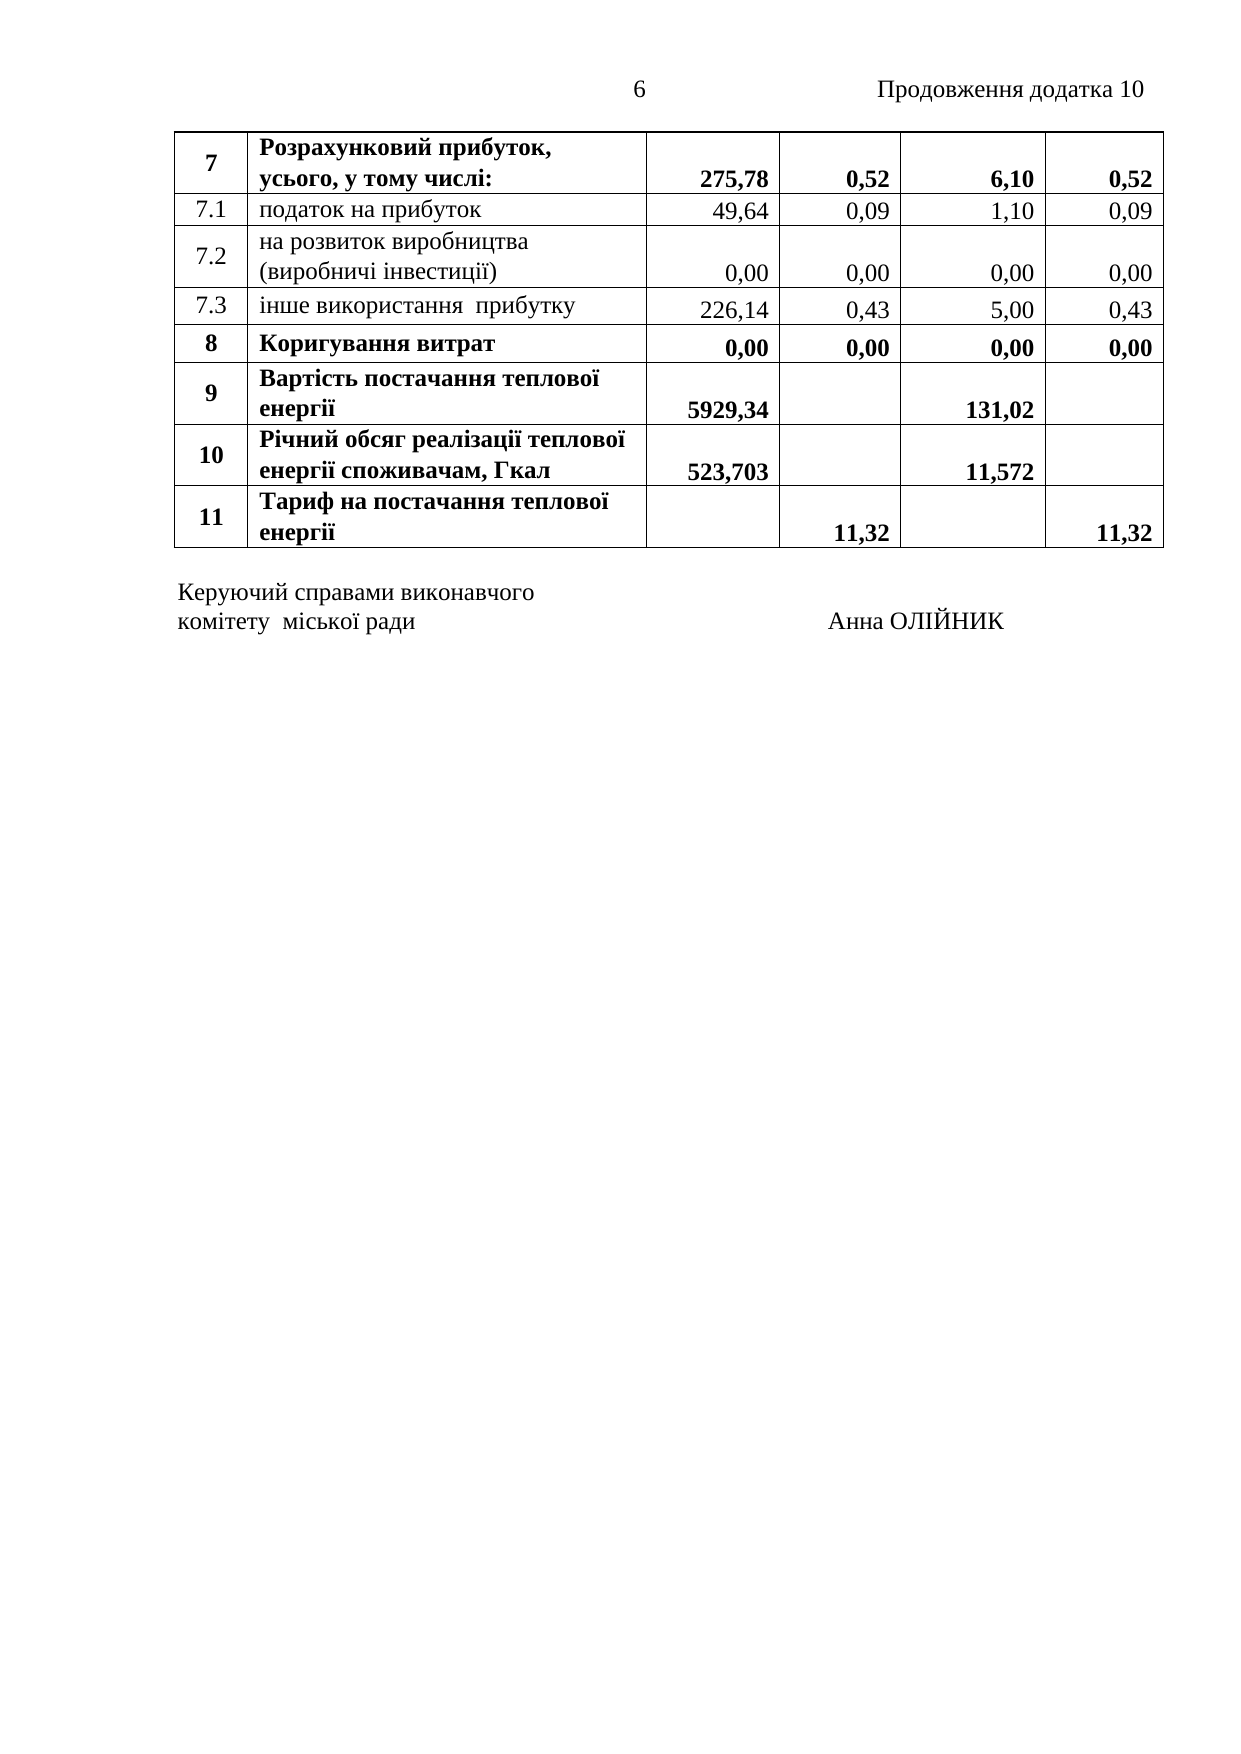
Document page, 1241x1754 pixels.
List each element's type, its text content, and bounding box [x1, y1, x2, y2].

table_cell 0,00 [647, 226, 779, 287]
table_cell 0,00 [780, 325, 900, 362]
table_cell 0,00 [901, 226, 1045, 287]
table_cell [647, 486, 779, 547]
table_cell 10 [175, 425, 247, 485]
table_cell Тариф на постачання теплової енергії [248, 486, 646, 547]
table_cell [901, 486, 1045, 547]
table_cell інше використання прибутку [248, 288, 646, 324]
table_cell 0,52 [1046, 133, 1163, 193]
table_cell [780, 425, 900, 485]
table_cell 11,572 [901, 425, 1045, 485]
table_cell 1,10 [901, 194, 1045, 225]
table_cell Вартість постачання теплової енергії [248, 363, 646, 423]
table_cell Коригування витрат [248, 325, 646, 362]
table_cell 5929,34 [647, 363, 779, 423]
table_cell Розрахунковий прибуток, усього, у тому числі: [248, 133, 646, 193]
table_cell 523,703 [647, 425, 779, 485]
table_cell 0,00 [1046, 325, 1163, 362]
table_cell 131,02 [901, 363, 1045, 423]
table_cell 7.1 [175, 194, 247, 225]
table_cell 7 [175, 133, 247, 193]
table_cell 0,00 [1046, 226, 1163, 287]
table_cell 11,32 [1046, 486, 1163, 547]
table_cell податок на прибуток [248, 194, 646, 225]
table_cell 226,14 [647, 288, 779, 324]
table_cell 0,00 [901, 325, 1045, 362]
text Керуючий справами виконавчого [177, 577, 1181, 606]
table_cell 0,00 [647, 325, 779, 362]
table_cell 0,00 [780, 226, 900, 287]
text комітету міської ради Анна ОЛІЙНИК [177, 606, 1181, 634]
table_cell 0,09 [780, 194, 900, 225]
table_cell 8 [175, 325, 247, 362]
table_cell 275,78 [647, 133, 779, 193]
table_cell 11 [175, 486, 247, 547]
table_cell [1046, 363, 1163, 423]
table_cell 0,52 [780, 133, 900, 193]
table_cell 6,10 [901, 133, 1045, 193]
table_cell 9 [175, 363, 247, 423]
table_cell 7.3 [175, 288, 247, 324]
table_cell Річний обсяг реалізації теплової енергії споживачам, Гкал [248, 425, 646, 485]
table_cell 5,00 [901, 288, 1045, 324]
table_cell 0,43 [1046, 288, 1163, 324]
table_cell [780, 363, 900, 423]
table_cell 7.2 [175, 226, 247, 287]
table_cell 0,09 [1046, 194, 1163, 225]
table_cell на розвиток виробництва (виробничі інвестиції) [248, 226, 646, 287]
table_cell [1046, 425, 1163, 485]
table_cell 11,32 [780, 486, 900, 547]
table_cell 49,64 [647, 194, 779, 225]
table_cell 0,43 [780, 288, 900, 324]
